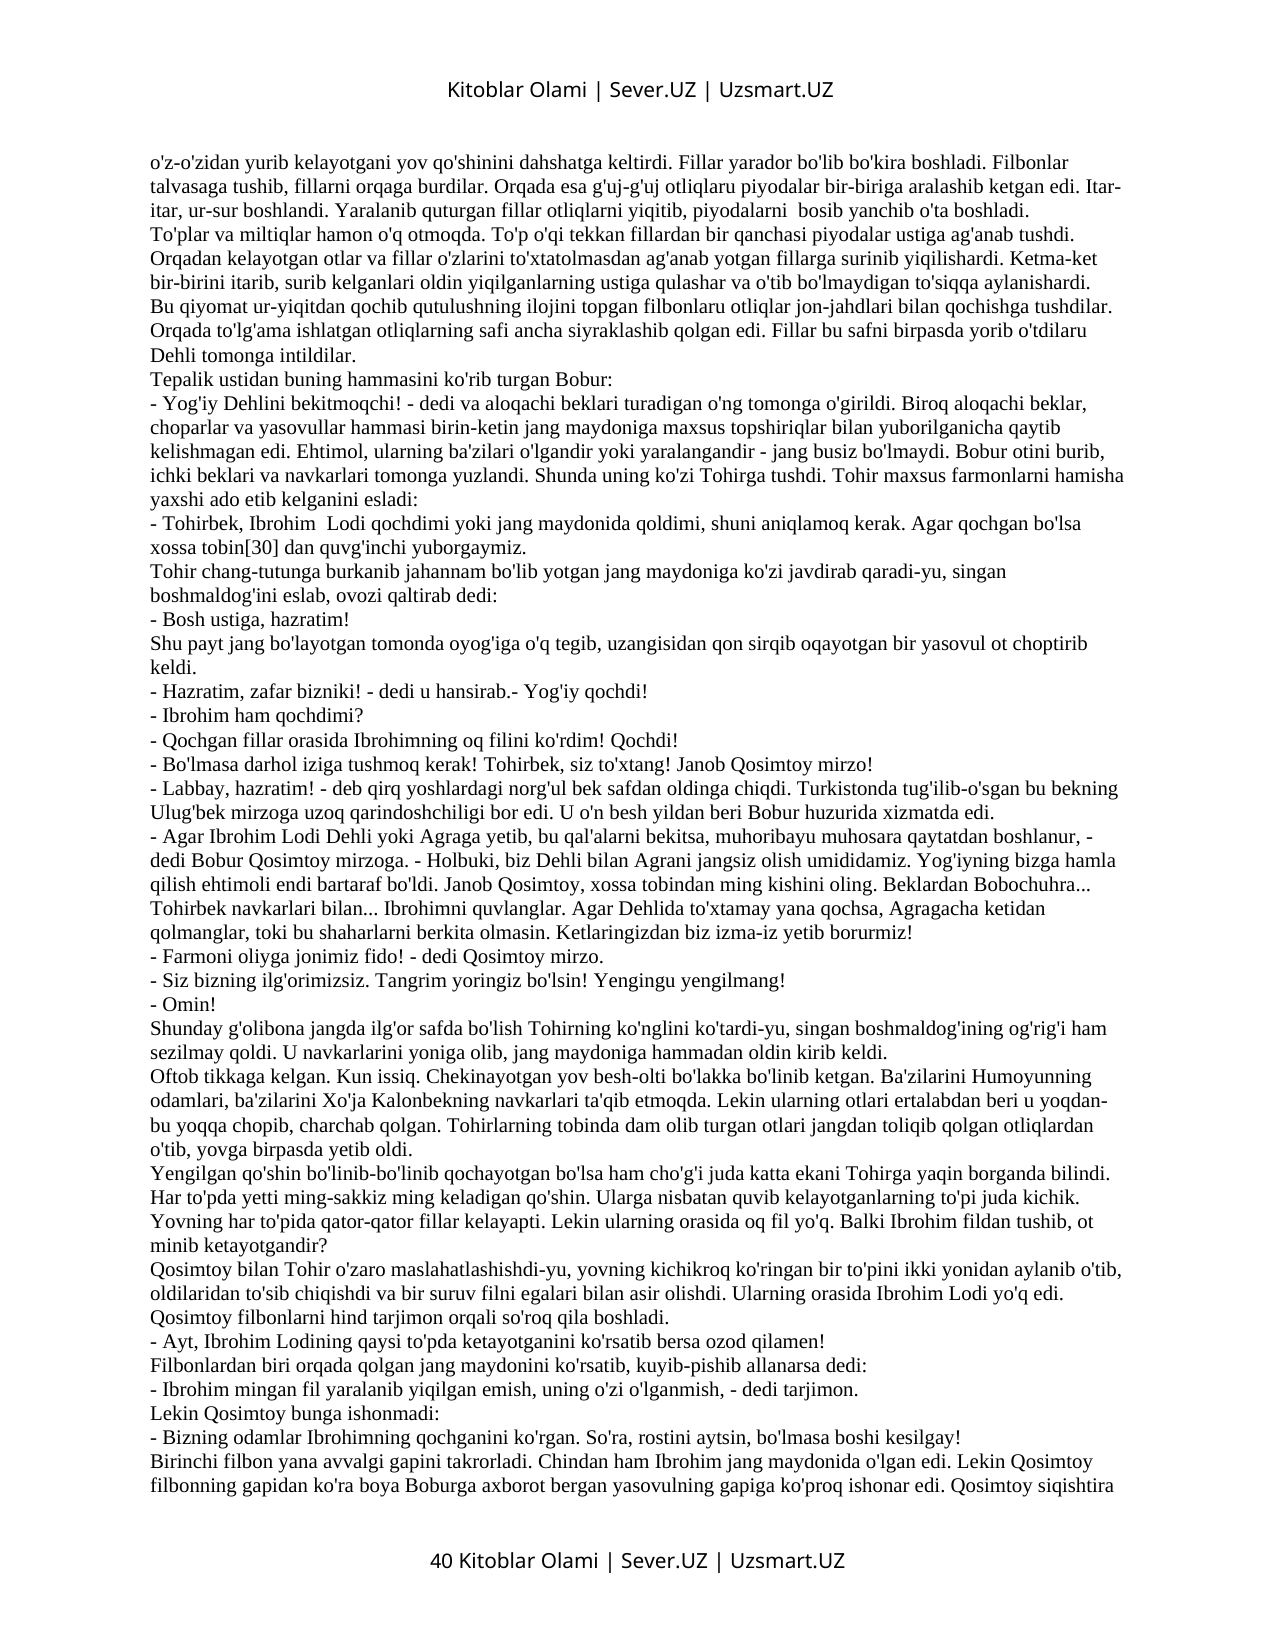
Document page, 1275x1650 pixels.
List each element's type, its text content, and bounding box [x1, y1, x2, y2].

text Qosimtoy filbonlarni hind tarjimon orqali so'roq qila boshladi. [150, 1305, 1125, 1329]
text To'plar va miltiqlar hamon o'q otmoqda. To'p o'qi tekkan fillardan bir qanchasi piyodalar ustiga ag'anab tushdi. Orqadan kelayotgan otlar va fillar o'zlarini to'xtatolmasdan ag'anab yotgan fillarga surinib yiqilishardi. Ketma-ket bir-birini itarib, surib kelganlari oldin yiqilganlarning ustiga qulashar va o'tib bo'lmaydigan to'siqqa aylanishardi. [150, 222, 1125, 294]
text Filbonlardan biri orqada qolgan jang maydonini ko'rsatib, kuyib-pishib allanarsa dedi: [150, 1353, 1125, 1377]
text - Agar Ibrohim Lodi Dehli yoki Agraga yetib, bu qal'alarni bekitsa, muhoribayu muhosara qaytatdan boshlanur, - dedi Bobur Qosimtoy mirzoga. - Holbuki, biz Dehli bilan Agrani jangsiz olish umididamiz. Yog'iyning bizga hamla qilish ehtimoli endi bartaraf bo'ldi. Janob Qosimtoy, xossa tobindan ming kishini oling. Beklardan Bobochuhra... Tohirbek navkarlari bilan... Ibrohimni quvlanglar. Agar Dehlida to'xtamay yana qochsa, Agragacha ketidan qolmanglar, toki bu shaharlarni berkita olmasin. Ketlaringizdan biz izma-iz yetib borurmiz! [150, 824, 1125, 944]
text - Hazratim, zafar bizniki! - dedi u hansirab.- Yog'iy qochdi! [150, 679, 1125, 703]
text - Bo'lmasa darhol iziga tushmoq kerak! Tohirbek, siz to'xtang! Janob Qosimtoy mirzo! [150, 752, 1125, 776]
text Shunday g'olibona jangda ilg'or safda bo'lish Tohirning ko'nglini ko'tardi-yu, singan boshmaldog'ining og'rig'i ham sezilmay qoldi. U navkarlarini yoniga olib, jang maydoniga hammadan oldin kirib keldi. [150, 1016, 1125, 1064]
text - Bizning odamlar Ibrohimning qochganini ko'rgan. So'ra, rostini aytsin, bo'lmasa boshi kesilgay! [150, 1425, 1125, 1449]
text - Siz bizning ilg'orimizsiz. Tangrim yoringiz bo'lsin! Yengingu yengilmang! [150, 968, 1125, 992]
text - Yog'iy Dehlini bekitmoqchi! - dedi va aloqachi beklari turadigan o'ng tomonga o'girildi. Biroq aloqachi beklar, choparlar va yasovullar hammasi birin-ketin jang maydoniga maxsus topshiriqlar bilan yuborilganicha qaytib kelishmagan edi. Ehtimol, ularning ba'zilari o'lgandir yoki yaralangandir - jang busiz bo'lmaydi. Bobur otini burib, ichki beklari va navkarlari tomonga yuzlandi. Shunda uning ko'zi Tohirga tushdi. Tohir maxsus farmonlarni hamisha yaxshi ado etib kelganini esladi: [150, 391, 1125, 511]
text - Labbay, hazratim! - deb qirq yoshlardagi norg'ul bek safdan oldinga chiqdi. Turkistonda tug'ilib-o'sgan bu bekning Ulug'bek mirzoga uzoq qarindoshchiligi bor edi. U o'n besh yildan beri Bobur huzurida xizmatda edi. [150, 776, 1125, 824]
text - Bosh ustiga, hazratim! [150, 607, 1125, 631]
text Tohir chang-tutunga burkanib jahannam bo'lib yotgan jang maydoniga ko'zi javdirab qaradi-yu, singan boshmaldog'ini eslab, ovozi qaltirab dedi: [150, 559, 1125, 607]
text Bu qiyomat ur-yiqitdan qochib qutulushning ilojini topgan filbonlaru otliqlar jon-jahdlari bilan qochishga tushdilar. Orqada to'lg'ama ishlatgan otliqlarning safi ancha siyraklashib qolgan edi. Fillar bu safni birpasda yorib o'tdilaru Dehli tomonga intildilar. [150, 294, 1125, 367]
text Shu payt jang bo'layotgan tomonda oyog'iga o'q tegib, uzangisidan qon sirqib oqayotgan bir yasovul ot choptirib keldi. [150, 631, 1125, 679]
text - Omin! [150, 992, 1125, 1016]
text Oftob tikkaga kelgan. Kun issiq. Chekinayotgan yov besh-olti bo'lakka bo'linib ketgan. Ba'zilarini Humoyunning odamlari, ba'zilarini Xo'ja Kalonbekning navkarlari ta'qib etmoqda. Lekin ularning otlari ertalabdan beri u yoqdan-bu yoqqa chopib, charchab qolgan. Tohirlarning tobinda dam olib turgan otlari jangdan toliqib qolgan otliqlardan o'tib, yovga birpasda yetib oldi. [150, 1064, 1125, 1161]
text Tepalik ustidan buning hammasini ko'rib turgan Bobur: [150, 367, 1125, 391]
text - Ayt, Ibrohim Lodining qaysi to'pda ketayotganini ko'rsatib bersa ozod qilamen! [150, 1329, 1125, 1353]
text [150, 150, 1125, 222]
text - Ibrohim ham qochdimi? [150, 703, 1125, 727]
text - Farmoni oliyga jonimiz fido! - dedi Qosimtoy mirzo. [150, 944, 1125, 968]
text Yengilgan qo'shin bo'linib-bo'linib qochayotgan bo'lsa ham cho'g'i juda katta ekani Tohirga yaqin borganda bilindi. Har to'pda yetti ming-sakkiz ming keladigan qo'shin. Ularga nisbatan quvib kelayotganlarning to'pi juda kichik. Yovning har to'pida qator-qator fillar kelayapti. Lekin ularning orasida oq fil yo'q. Balki Ibrohim fildan tushib, ot minib ketayotgandir? [150, 1161, 1125, 1257]
text - Qochgan fillar orasida Ibrohimning oq filini ko'rdim! Qochdi! [150, 727, 1125, 752]
text Qosimtoy bilan Tohir o'zaro maslahatlashishdi-yu, yovning kichikroq ko'ringan bir to'pini ikki yonidan aylanib o'tib, oldilaridan to'sib chiqishdi va bir suruv filni egalari bilan asir olishdi. Ularning orasida Ibrohim Lodi yo'q edi. [150, 1257, 1125, 1305]
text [150, 1449, 1125, 1497]
text Lekin Qosimtoy bunga ishonmadi: [150, 1401, 1125, 1425]
text - Tohirbek, Ibrohim Lodi qochdimi yoki jang maydonida qoldimi, shuni aniqlamoq kerak. Agar qochgan bo'lsa xossa tobin[30] dan quvg'inchi yuborgaymiz. [150, 511, 1125, 559]
text - Ibrohim mingan fil yaralanib yiqilgan emish, uning o'zi o'lganmish, - dedi tarjimon. [150, 1377, 1125, 1401]
